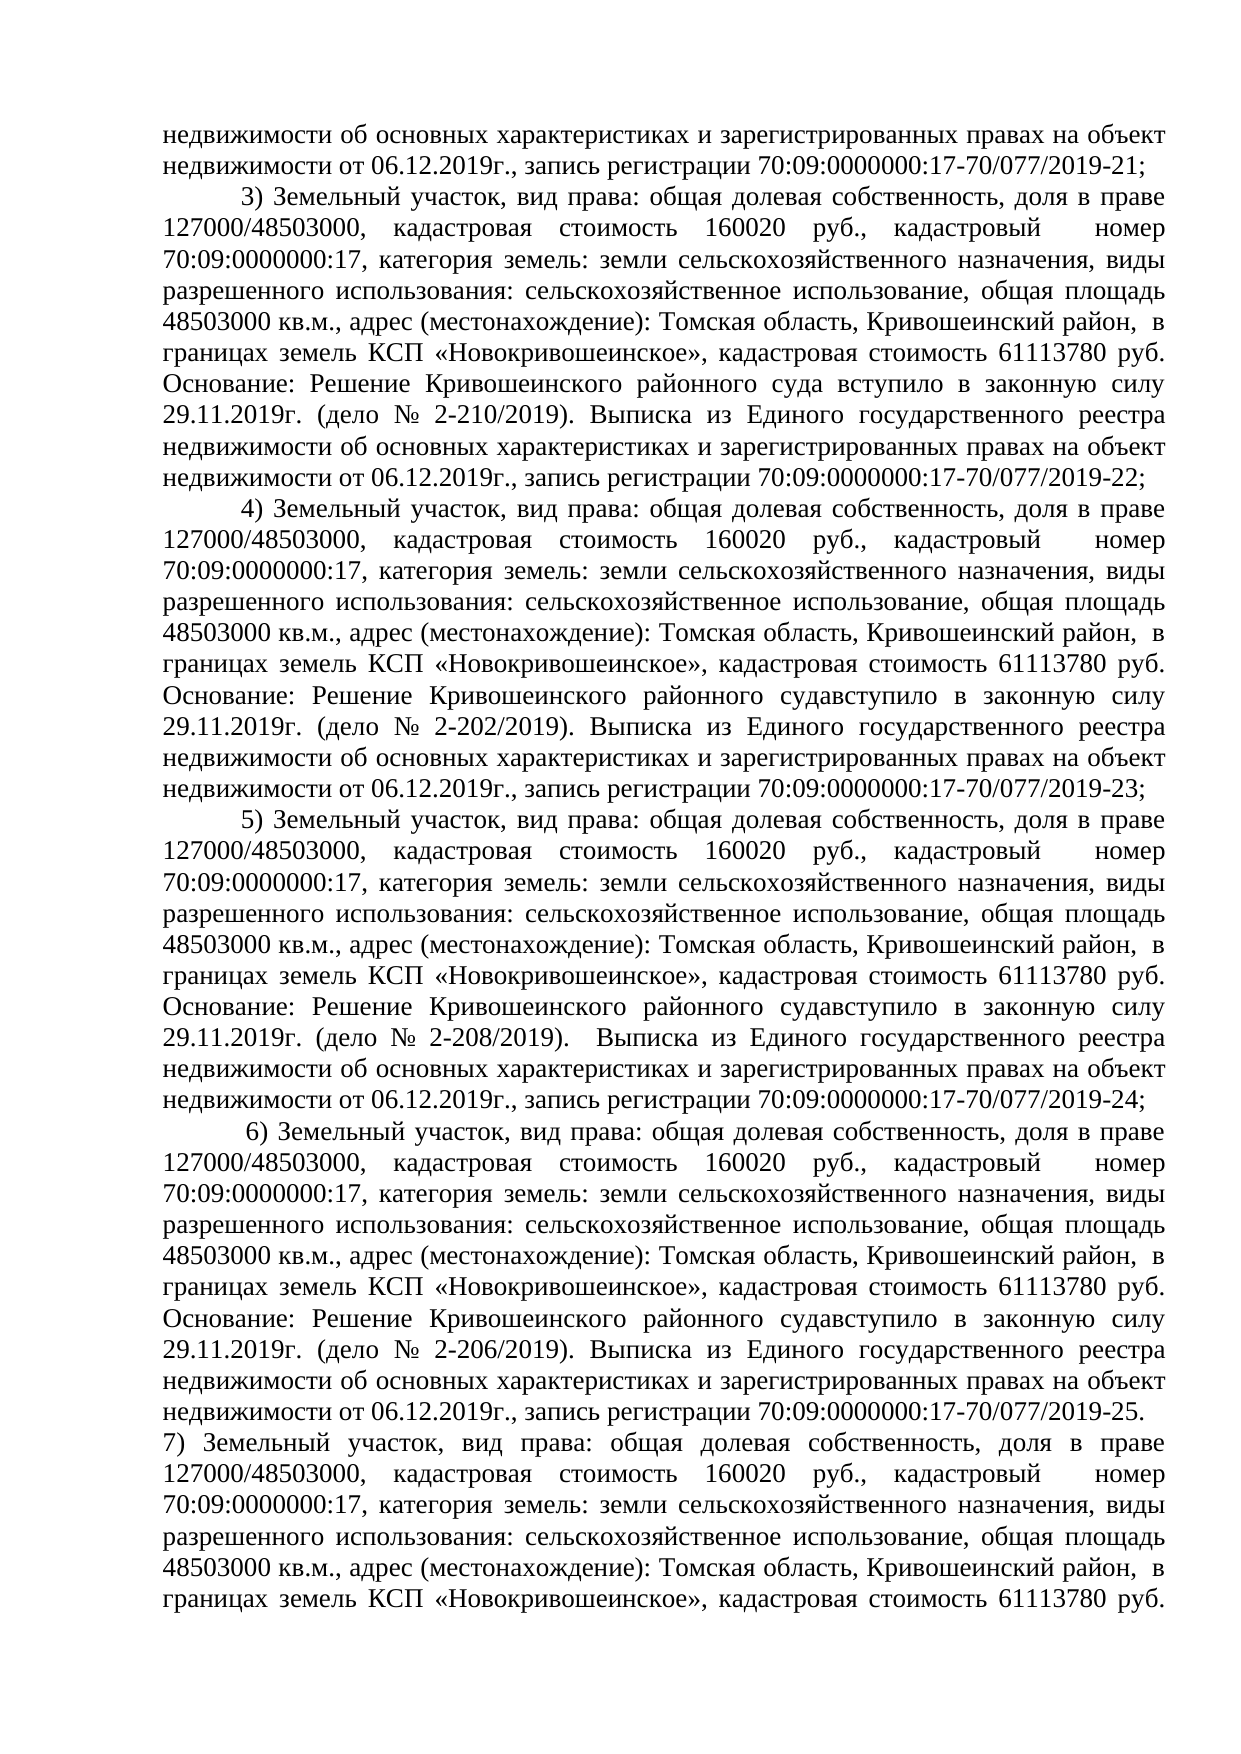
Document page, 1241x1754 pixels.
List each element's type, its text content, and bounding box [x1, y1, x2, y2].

text 3) Земельный участок, вид права: общая долевая собственность, доля в праве 127000/48503000, кадастровая стоимость 160020 руб., кадастровый номер 70:09:0000000:17, категория земель: земли сельскохозяйственного назначения, виды разрешенного использования: сельскохозяйственное использование, общая площадь 48503000 кв.м., адрес (местонахождение): Томская область, Кривошеинский район, в границах земель КСП «Новокривошеинское», кадастровая стоимость 61113780 руб. Основание: Решение Кривошеинского районного суда вступило в законную силу 29.11.2019г. (дело № 2-210/2019). Выписка из Единого государственного реестра недвижимости об основных характеристиках и зарегистрированных правах на объект недвижимости от 06.12.2019г., запись регистрации 70:09:0000000:17-70/077/2019-22; [162, 180, 1167, 492]
text 6) Земельный участок, вид права: общая долевая собственность, доля в праве 127000/48503000, кадастровая стоимость 160020 руб., кадастровый номер 70:09:0000000:17, категория земель: земли сельскохозяйственного назначения, виды разрешенного использования: сельскохозяйственное использование, общая площадь 48503000 кв.м., адрес (местонахождение): Томская область, Кривошеинский район, в границах земель КСП «Новокривошеинское», кадастровая стоимость 61113780 руб. Основание: Решение Кривошеинского районного судавступило в законную силу 29.11.2019г. (дело № 2-206/2019). Выписка из Единого государственного реестра недвижимости об основных характеристиках и зарегистрированных правах на объект недвижимости от 06.12.2019г., запись регистрации 70:09:0000000:17-70/077/2019-25. [162, 1115, 1167, 1426]
text 5) Земельный участок, вид права: общая долевая собственность, доля в праве 127000/48503000, кадастровая стоимость 160020 руб., кадастровый номер 70:09:0000000:17, категория земель: земли сельскохозяйственного назначения, виды разрешенного использования: сельскохозяйственное использование, общая площадь 48503000 кв.м., адрес (местонахождение): Томская область, Кривошеинский район, в границах земель КСП «Новокривошеинское», кадастровая стоимость 61113780 руб. Основание: Решение Кривошеинского районного судавступило в законную силу 29.11.2019г. (дело № 2-208/2019). Выписка из Единого государственного реестра недвижимости об основных характеристиках и зарегистрированных правах на объект недвижимости от 06.12.2019г., запись регистрации 70:09:0000000:17-70/077/2019-24; [162, 803, 1167, 1115]
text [162, 1426, 1167, 1613]
text 4) Земельный участок, вид права: общая долевая собственность, доля в праве 127000/48503000, кадастровая стоимость 160020 руб., кадастровый номер 70:09:0000000:17, категория земель: земли сельскохозяйственного назначения, виды разрешенного использования: сельскохозяйственное использование, общая площадь 48503000 кв.м., адрес (местонахождение): Томская область, Кривошеинский район, в границах земель КСП «Новокривошеинское», кадастровая стоимость 61113780 руб. Основание: Решение Кривошеинского районного судавступило в законную силу 29.11.2019г. (дело № 2-202/2019). Выписка из Единого государственного реестра недвижимости об основных характеристиках и зарегистрированных правах на объект недвижимости от 06.12.2019г., запись регистрации 70:09:0000000:17-70/077/2019-23; [162, 492, 1167, 803]
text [162, 118, 1167, 180]
